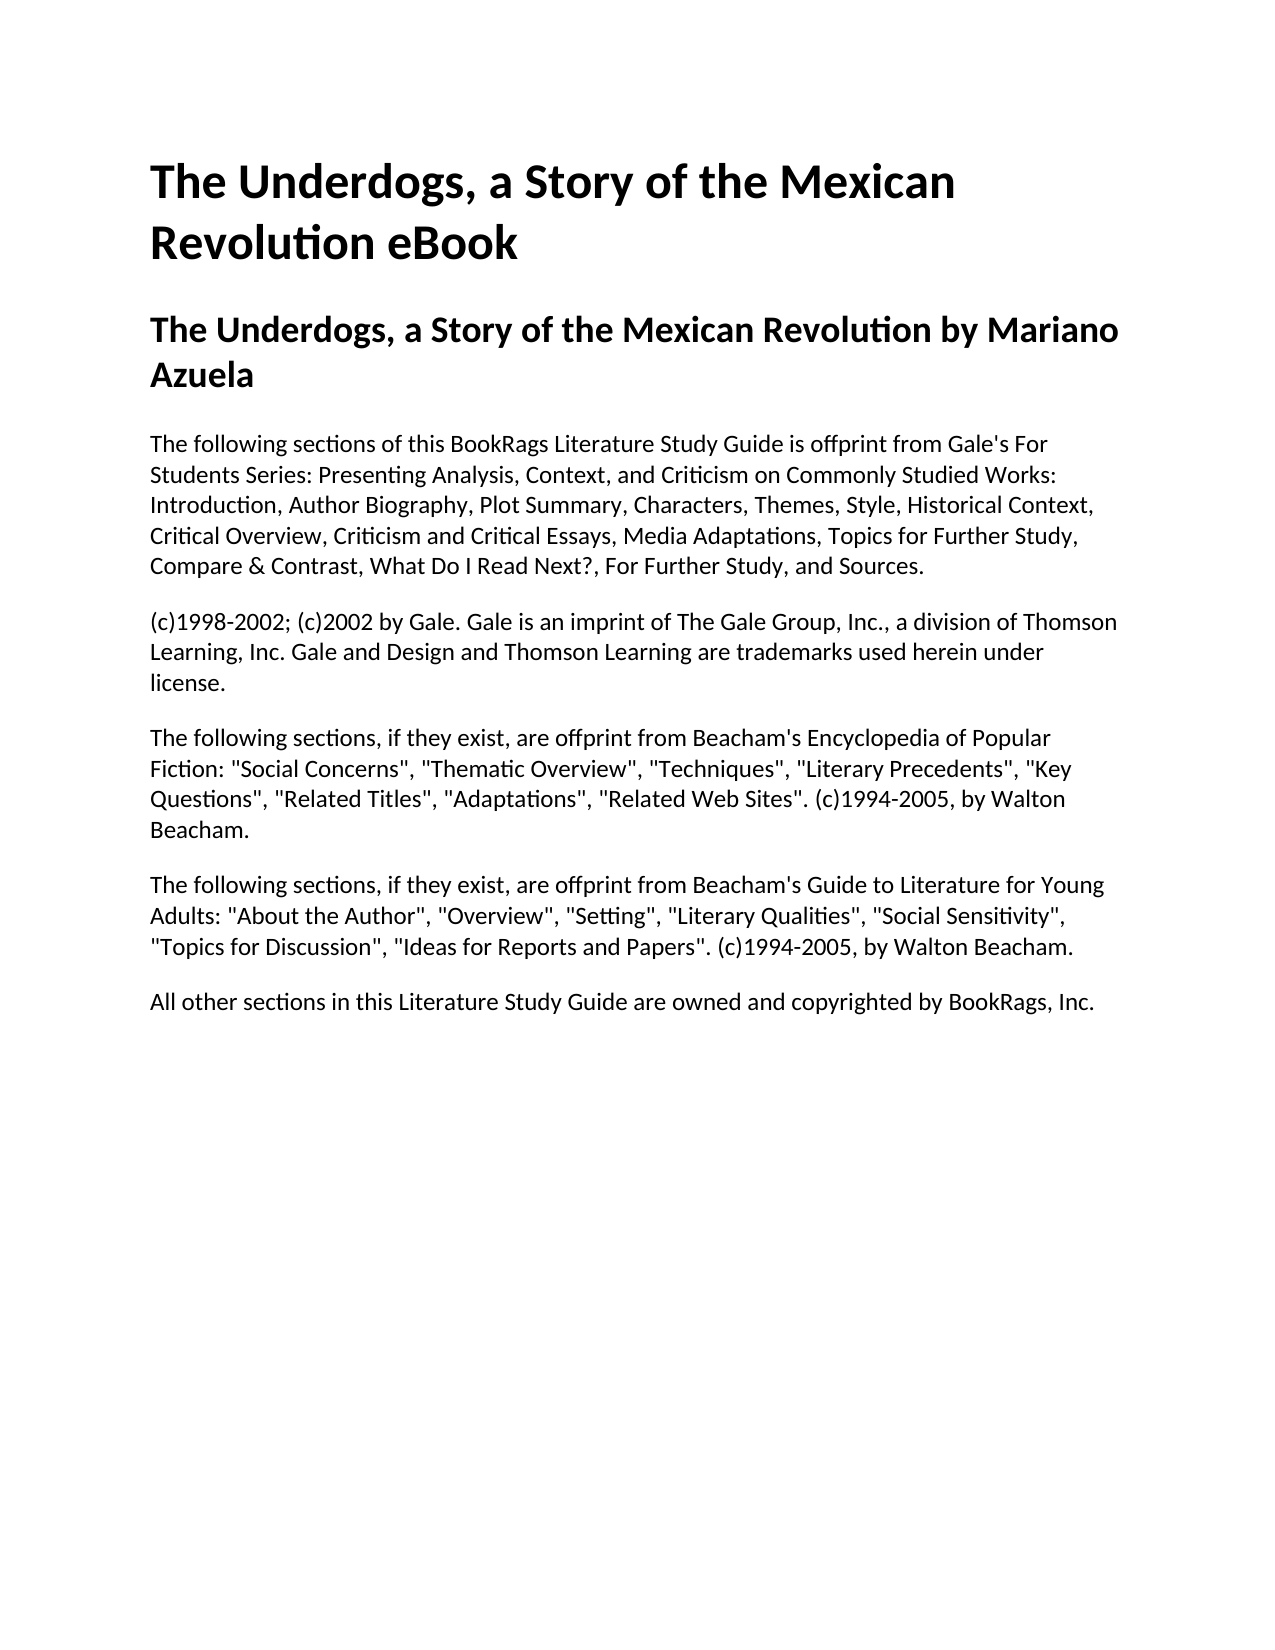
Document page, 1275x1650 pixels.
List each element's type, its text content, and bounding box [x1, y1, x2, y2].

text The following sections, if they exist, are offprint from Beacham's Guide to Literature for Young Adults: "About the Author", "Overview", "Setting", "Literary Qualities", "Social Sensitivity", "Topics for Discussion", "Ideas for Reports and Papers". (c)1994-2005, by Walton Beacham. [150, 870, 1125, 961]
text All other sections in this Literature Study Guide are owned and copyrighted by BookRags, Inc. [150, 986, 1125, 1017]
text The following sections, if they exist, are offprint from Beacham's Encyclopedia of Popular Fiction: "Social Concerns", "Thematic Overview", "Techniques", "Literary Precedents", "Key Questions", "Related Titles", "Adaptations", "Related Web Sites". (c)1994-2005, by Walton Beacham. [150, 723, 1125, 845]
text The Underdogs, a Story of the Mexican Revolution by Mariano Azuela [150, 306, 1125, 397]
text (c)1998-2002; (c)2002 by Gale. Gale is an imprint of The Gale Group, Inc., a division of Thomson Learning, Inc. Gale and Design and Thomson Learning are trademarks used herein under license. [150, 606, 1125, 698]
text The Underdogs, a Story of the Mexican Revolution eBook [150, 150, 1125, 272]
text The following sections of this BookRags Literature Study Guide is offprint from Gale's For Students Series: Presenting Analysis, Context, and Criticism on Commonly Studied Works: Introduction, Author Biography, Plot Summary, Characters, Themes, Style, Historical Context, Critical Overview, Criticism and Critical Essays, Media Adaptations, Topics for Further Study, Compare & Contrast, What Do I Read Next?, For Further Study, and Sources. [150, 428, 1125, 581]
